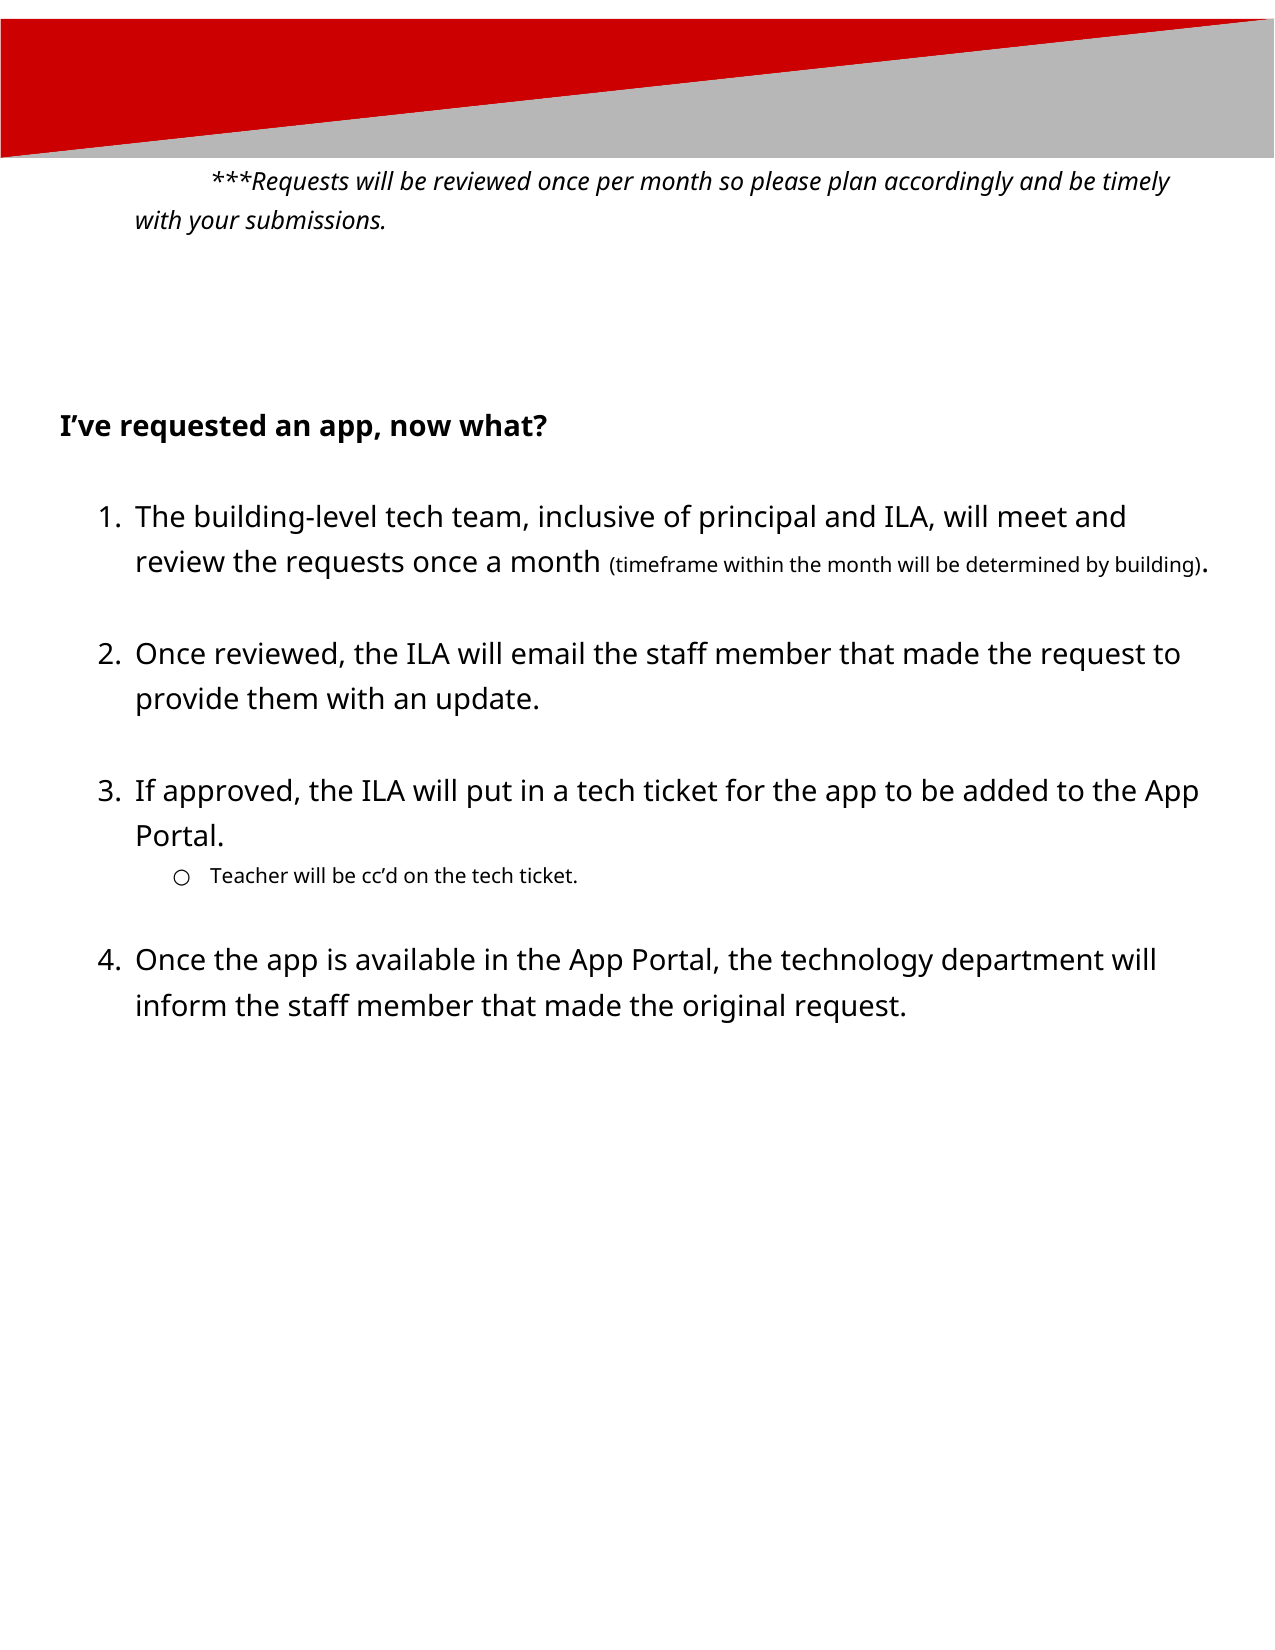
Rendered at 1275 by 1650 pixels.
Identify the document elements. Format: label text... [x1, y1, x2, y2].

list If approved, the ILA will put in a tech ticket for the app to be added to the App Portal. [97, 770, 1215, 855]
list The building-level tech team, inclusive of principal and ILA, will meet and review the requests once a month (timeframe within the month will be determined by building). [97, 496, 1215, 581]
list Once reviewed, the ILA will email the staff member that made the request to provide them with an update. [97, 633, 1215, 718]
text I’ve requested an app, now what? [60, 405, 1215, 444]
list Teacher will be cc’d on the tech ticket. [172, 861, 1215, 889]
list Once the app is available in the App Portal, the technology department will inform the staff member that made the original request. [97, 939, 1215, 1024]
text ***Requests will be reviewed once per month so please plan accordingly and be timely with your submissions. [135, 105, 1215, 237]
